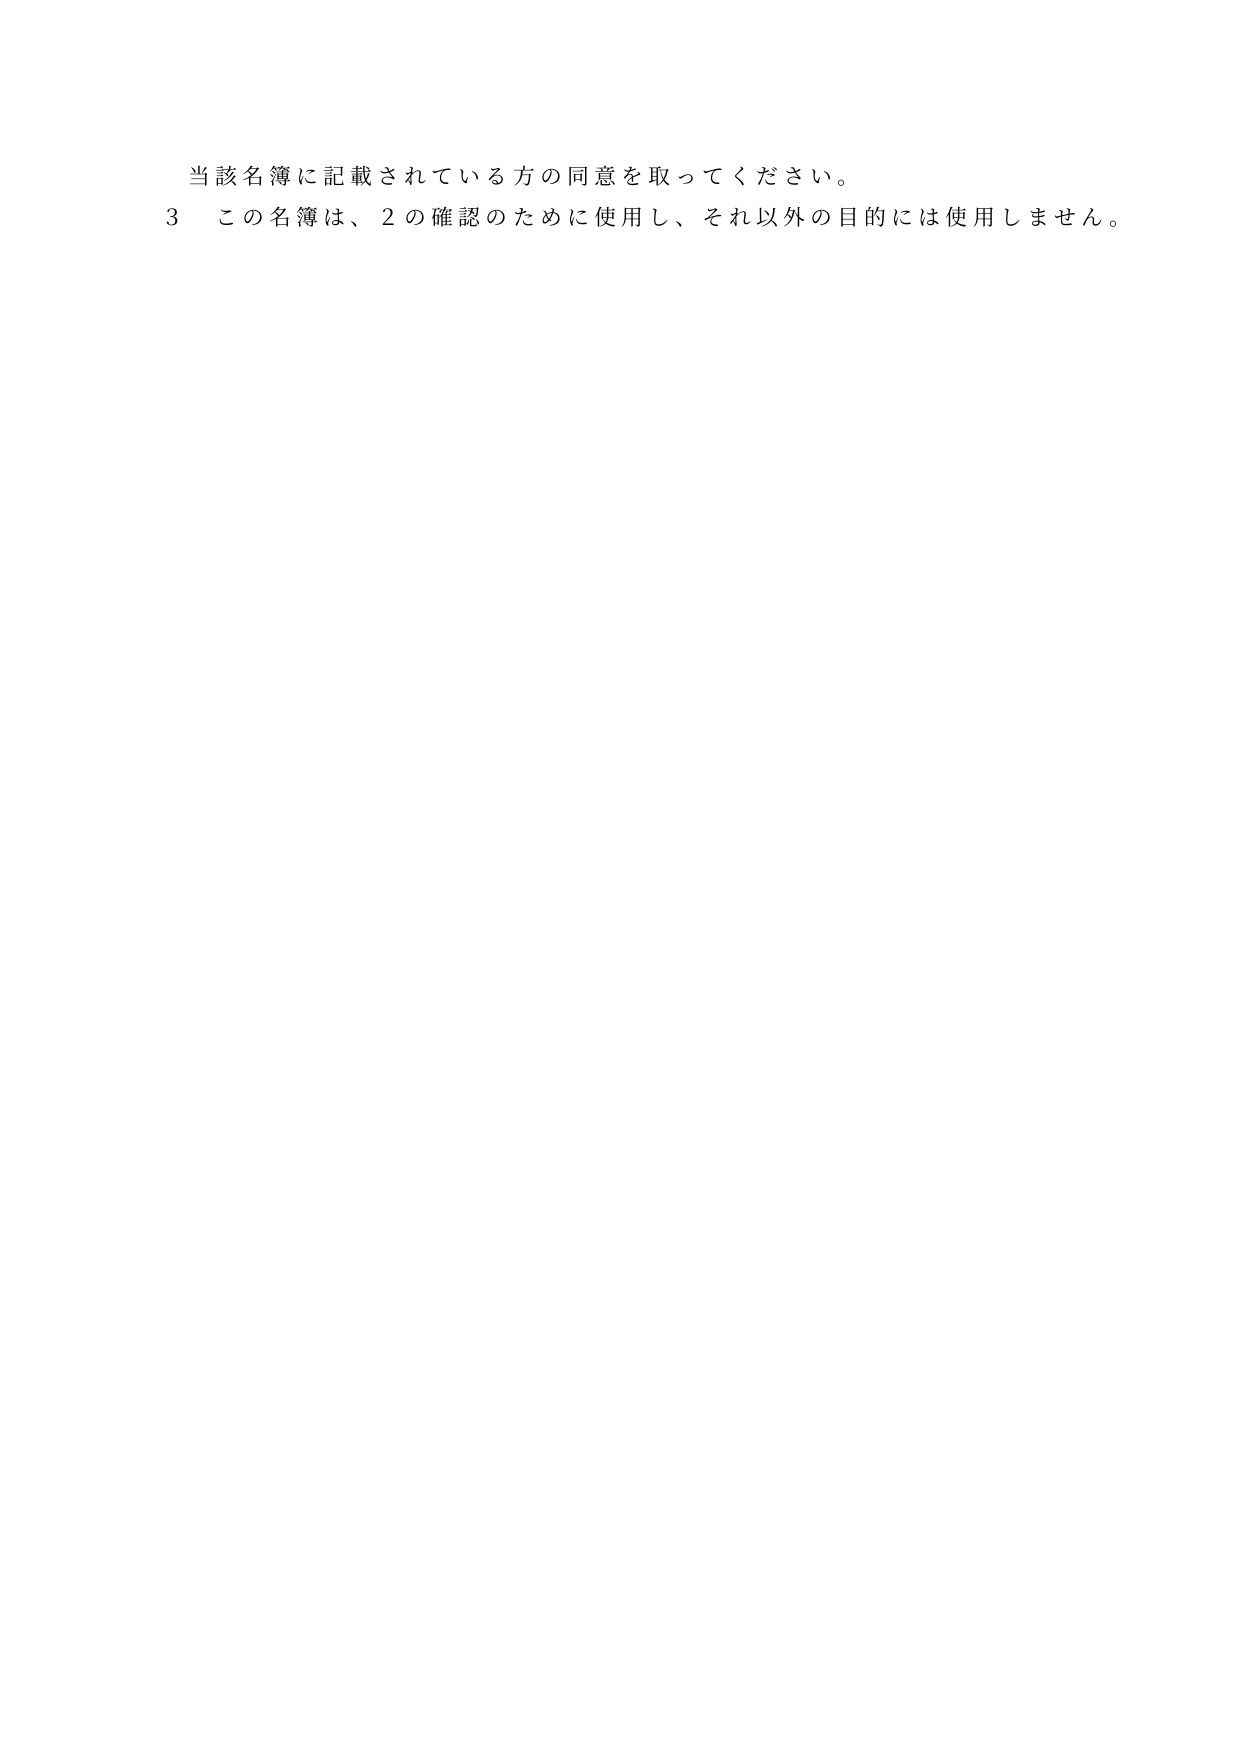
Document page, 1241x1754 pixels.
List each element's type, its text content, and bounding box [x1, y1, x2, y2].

text ３ この名簿は、２の確認のために使用し、それ以外の目的には使用しません。 [161, 196, 1109, 237]
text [161, 155, 1109, 196]
